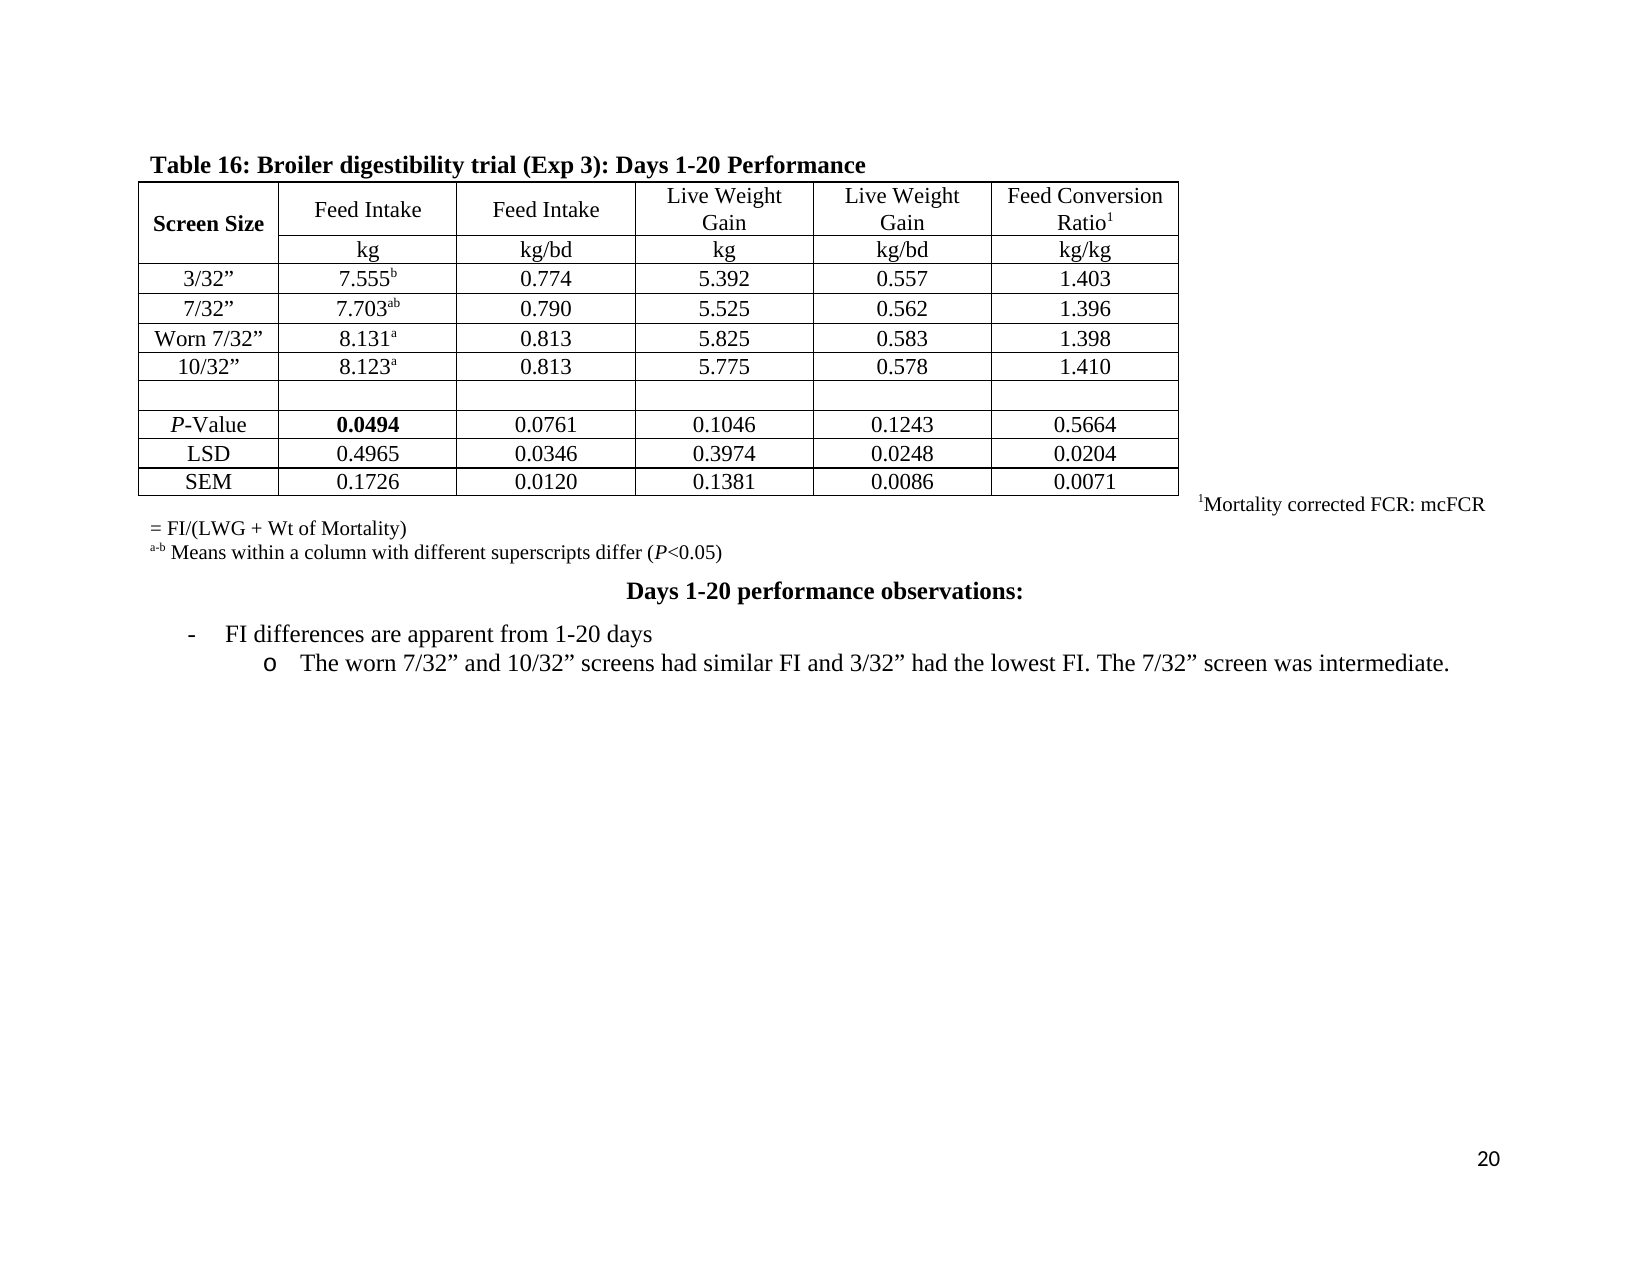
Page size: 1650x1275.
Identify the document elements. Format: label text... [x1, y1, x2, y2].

table_cell 5.825 [636, 324, 813, 352]
table_cell LSD [139, 439, 278, 467]
table_cell 1.396 [992, 294, 1178, 322]
table_cell [814, 381, 991, 410]
table_cell 0.0086 [814, 469, 991, 495]
table_cell Worn 7/32” [139, 324, 278, 352]
table_cell 8.131a [279, 324, 456, 352]
list The worn 7/32” and 10/32” screens had similar FI and 3/32” had the lowest FI. The 7/32” screen was intermediate. [262, 648, 1500, 678]
table_cell [279, 381, 456, 410]
table_cell 0.583 [814, 324, 991, 352]
table_cell 5.525 [636, 294, 813, 322]
table_cell 0.3974 [636, 439, 813, 467]
table_header Screen Size [139, 183, 278, 263]
table_cell 0.0204 [992, 439, 1178, 467]
table_cell 7.555b [279, 264, 456, 293]
text a-b Means within a column with different superscripts differ (P<0.05) [150, 540, 1500, 564]
table_cell 7.703ab [279, 294, 456, 322]
table_cell 0.1726 [279, 469, 456, 495]
table_cell 1.403 [992, 264, 1178, 293]
table_cell [636, 381, 813, 410]
table_cell 0.0071 [992, 469, 1178, 495]
table_header Live Weight Gain [814, 183, 991, 235]
table_cell [457, 381, 635, 410]
table_header Live Weight Gain [636, 183, 813, 235]
table_cell SEM [139, 469, 278, 495]
table_cell [139, 381, 278, 410]
table_cell 0.0346 [457, 439, 635, 467]
table_header Feed Intake [457, 183, 635, 235]
table_cell 0.578 [814, 353, 991, 380]
text 1Mortality corrected FCR: mcFCR = FI/(LWG + Wt of Mortality) [150, 492, 1500, 540]
table_cell 0.0761 [457, 411, 635, 438]
table_cell 1.398 [992, 324, 1178, 352]
table_cell 7/32” [139, 294, 278, 322]
text Table 16: Broiler digestibility trial (Exp 3): Days 1-20 Performance [150, 150, 1500, 179]
table_cell 0.813 [457, 324, 635, 352]
table_cell 5.392 [636, 264, 813, 293]
table_cell kg/bd [814, 236, 991, 263]
table_cell 0.774 [457, 264, 635, 293]
list FI differences are apparent from 1-20 days [187, 619, 1500, 648]
table_cell kg/kg [992, 236, 1178, 263]
table_cell P-Value [139, 411, 278, 438]
text Days 1-20 performance observations: [150, 576, 1500, 604]
table_cell kg [636, 236, 813, 263]
table_cell 0.1243 [814, 411, 991, 438]
table_cell 0.813 [457, 353, 635, 380]
table_header Feed Intake [279, 183, 456, 235]
table_cell 0.557 [814, 264, 991, 293]
table_cell [992, 381, 1178, 410]
table_cell 0.1381 [636, 469, 813, 495]
table_header Feed Conversion Ratio1 [992, 183, 1178, 235]
table_cell 0.4965 [279, 439, 456, 467]
table_cell 0.562 [814, 294, 991, 322]
table_cell 8.123a [279, 353, 456, 380]
table_cell 5.775 [636, 353, 813, 380]
table_cell 0.0248 [814, 439, 991, 467]
table_cell 0.1046 [636, 411, 813, 438]
table_cell 0.5664 [992, 411, 1178, 438]
table_cell 1.410 [992, 353, 1178, 380]
table_cell 10/32” [139, 353, 278, 380]
table_cell 0.0120 [457, 469, 635, 495]
table_cell 3/32” [139, 264, 278, 293]
table_cell 0.790 [457, 294, 635, 322]
table_cell kg/bd [457, 236, 635, 263]
table_cell kg [279, 236, 456, 263]
table_cell 0.0494 [279, 411, 456, 438]
